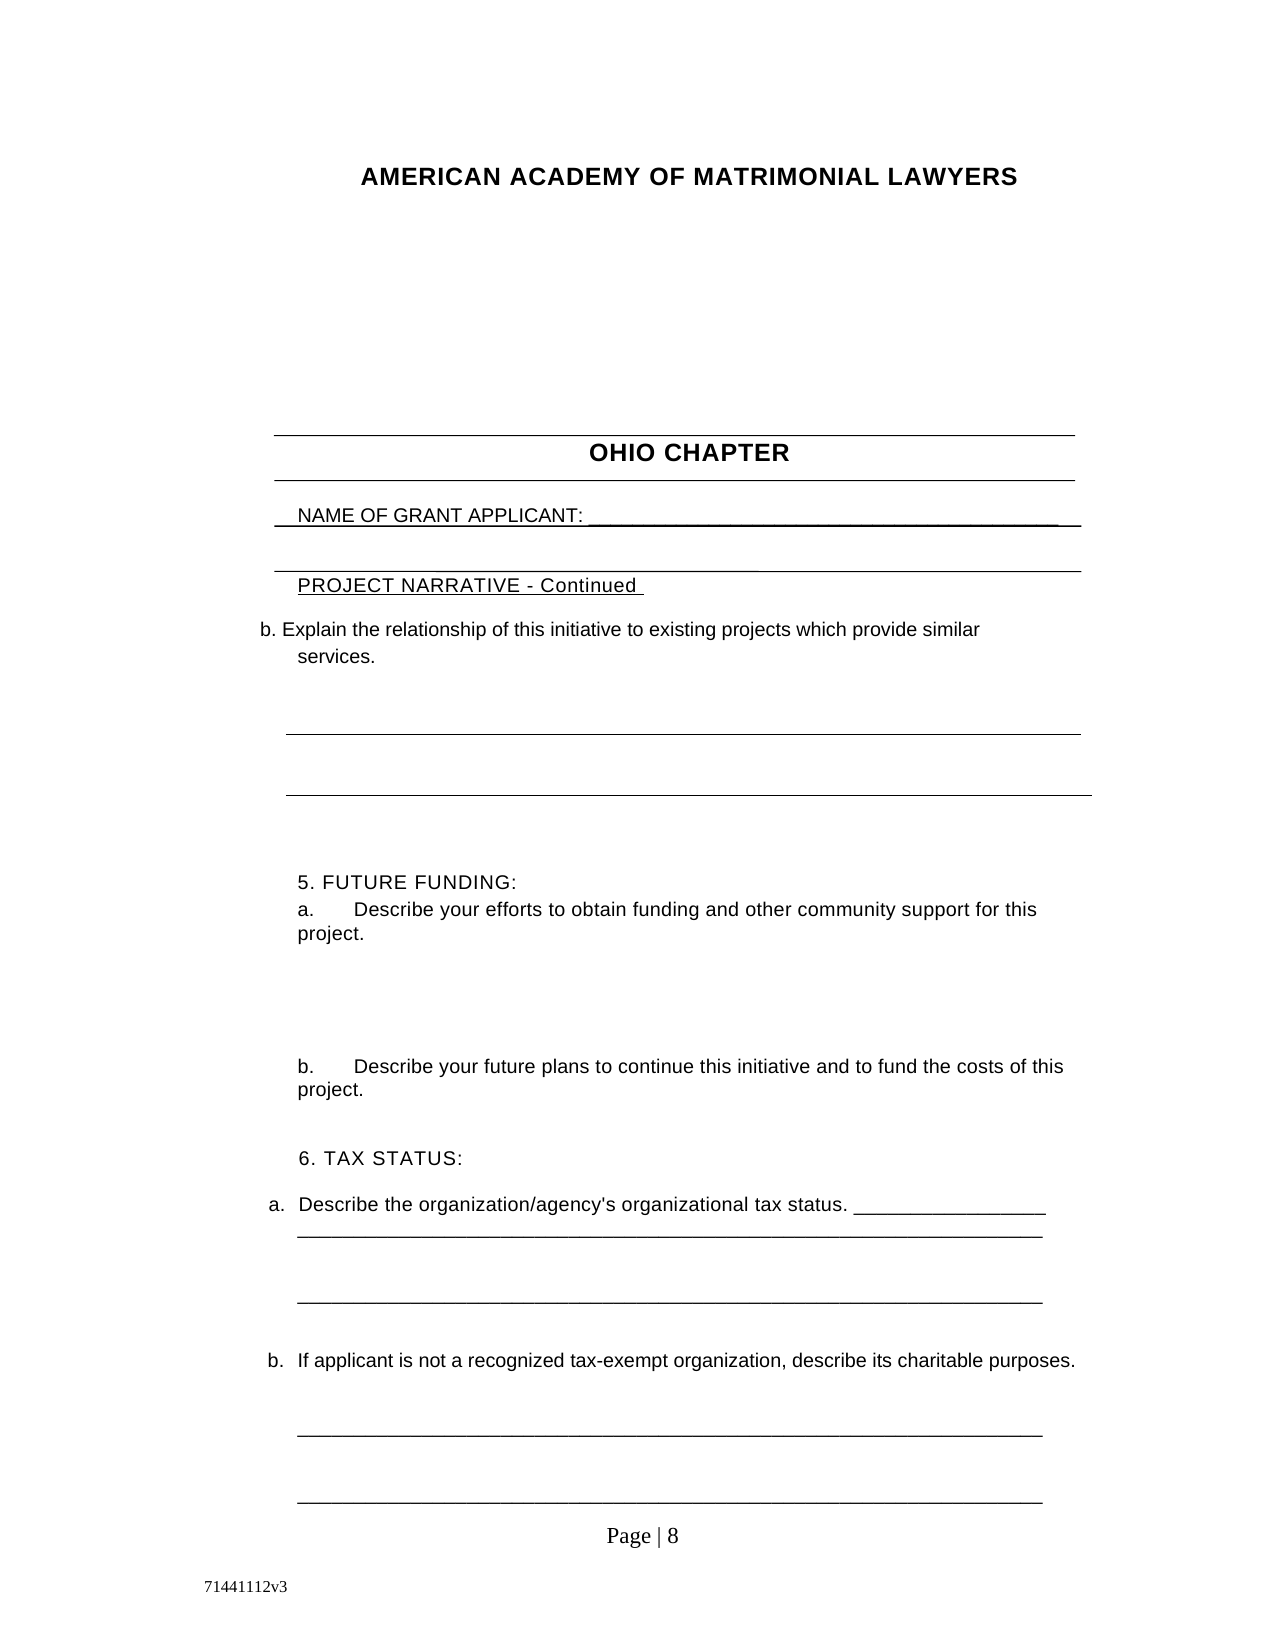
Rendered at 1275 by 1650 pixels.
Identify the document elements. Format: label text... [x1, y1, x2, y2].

list If applicant is not a recognized tax-exempt organization, describe its charitable purposes. [267, 1349, 1081, 1372]
text NAME OF GRANT APPLICANT: [297, 504, 1081, 525]
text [297, 1415, 1081, 1438]
text __________________________________________________________________ [297, 1216, 1081, 1239]
list Describe the organization/agency's organizational tax status. _________________ [268, 1193, 1081, 1216]
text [297, 1482, 1081, 1504]
list Describe your efforts to obtain funding and other community support for this project. [297, 898, 1081, 945]
text __________________________________________________________________ [297, 1282, 1081, 1305]
text 6. TAX STATUS: [298, 1147, 1081, 1170]
list Describe your future plans to continue this initiative and to fund the costs of this project. [297, 1055, 1081, 1101]
text b. Explain the relationship of this initiative to existing projects which provide similar services. [260, 614, 1006, 669]
text OHIO CHAPTER [297, 439, 1081, 468]
text PROJECT NARRATIVE - Continued [297, 574, 1081, 597]
text 5. FUTURE FUNDING: [297, 871, 1081, 894]
text AMERICAN ACADEMY OF MATRIMONIAL LAWYERS [297, 162, 1081, 191]
